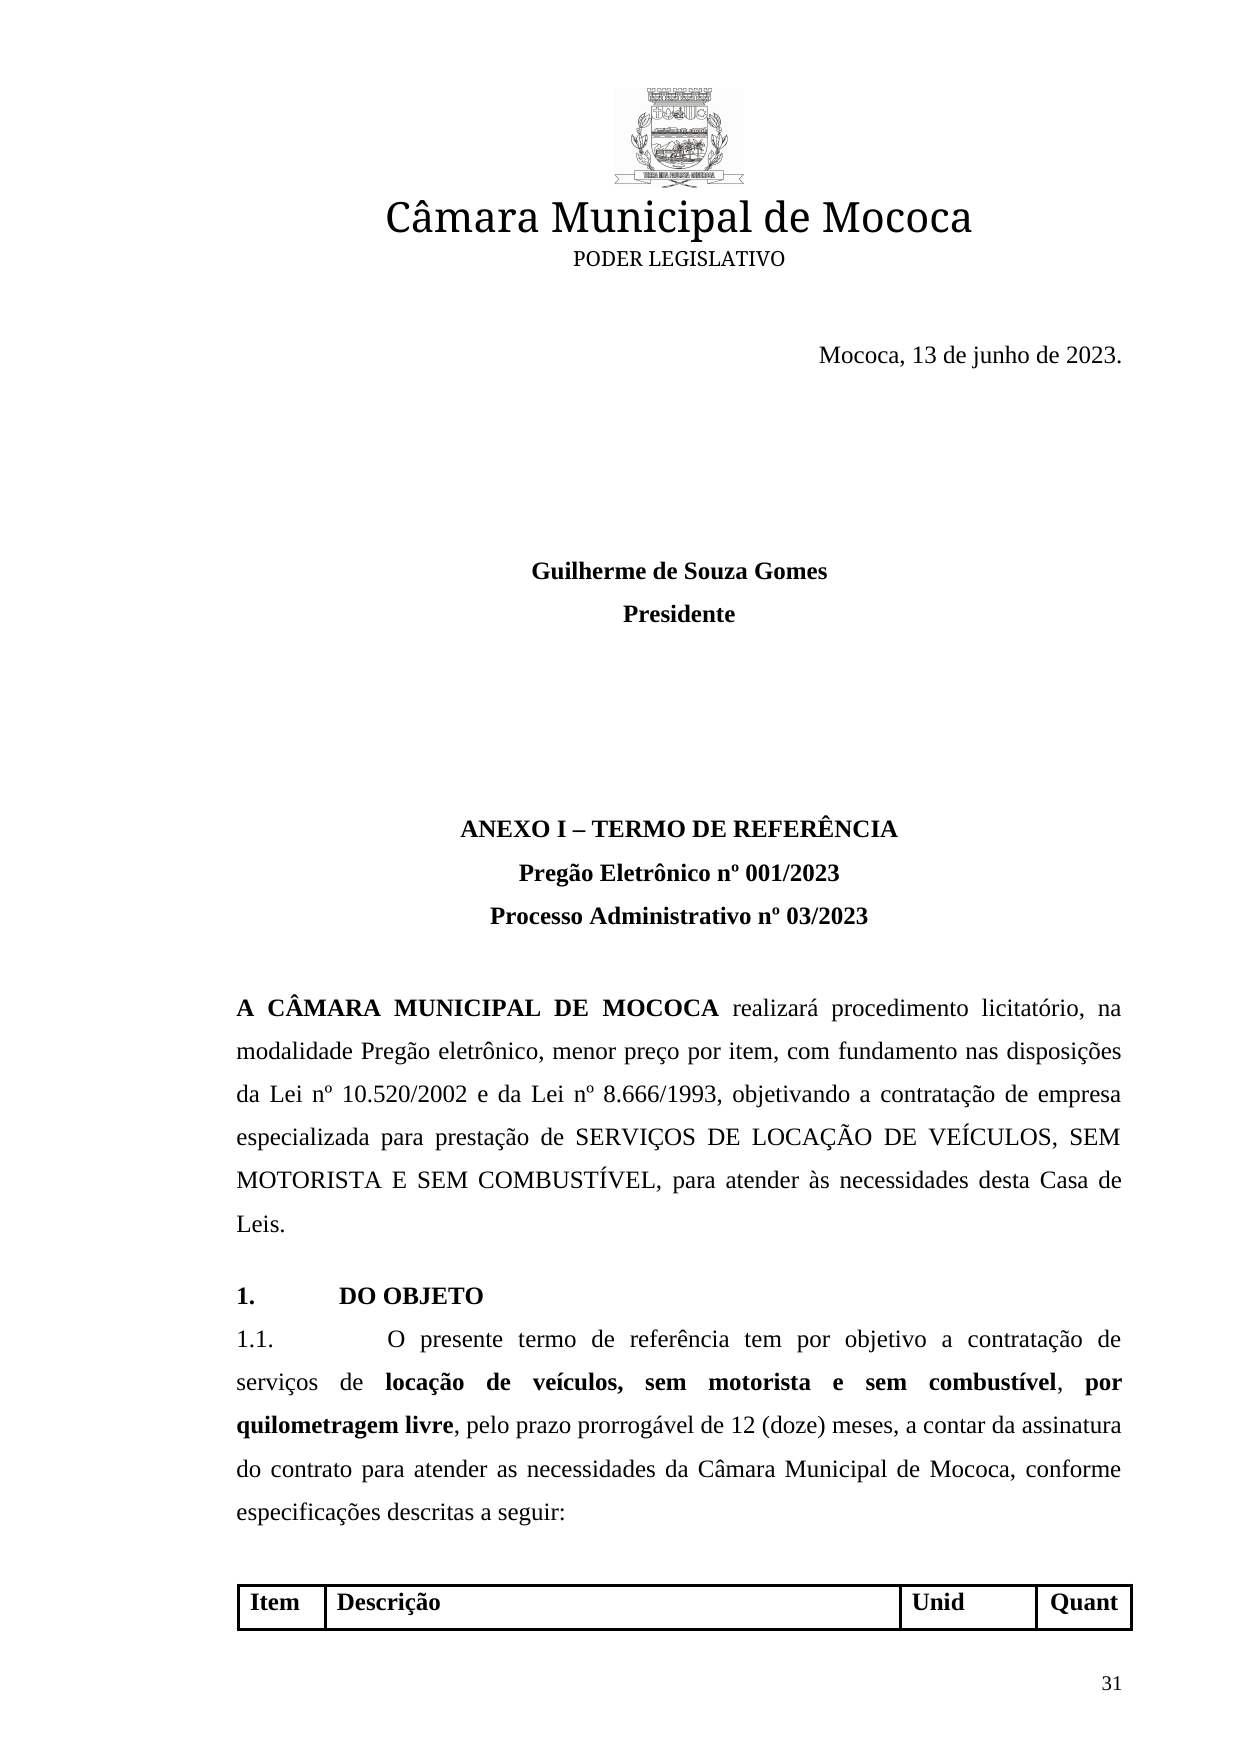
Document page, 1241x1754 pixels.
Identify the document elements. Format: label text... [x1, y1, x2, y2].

text A CÂMARA MUNICIPAL DE MOCOCA realizará procedimento licitatório, na modalidade Pregão eletrônico, menor preço por item, com fundamento nas disposições da Lei nº 10.520/2002 e da Lei nº 8.666/1993, objetivando a contratação de empresa especializada para prestação de SERVIÇOS DE LOCAÇÃO DE VEÍCULOS, SEM MOTORISTA E SEM COMBUSTÍVEL, para atender às necessidades desta Casa de Leis. [236, 993, 1122, 1237]
text Pregão Eletrônico nº 001/2023 [236, 858, 1122, 886]
text Mococa, 13 de junho de 2023. [236, 340, 1122, 369]
text ANEXO I – TERMO DE REFERÊNCIA [236, 814, 1122, 843]
text Presidente [236, 599, 1122, 628]
text Processo Administrativo nº 03/2023 [236, 901, 1122, 929]
table_header Descrição [327, 1587, 899, 1627]
text Guilherme de Souza Gomes [236, 556, 1122, 584]
table_header Quant [1038, 1587, 1130, 1627]
table_header Unid [902, 1587, 1035, 1627]
table_header Item [240, 1587, 324, 1627]
subtitle DO OBJETO [236, 1281, 1122, 1310]
list O presente termo de referência tem por objetivo a contratação de serviços de locação de veículos, sem motorista e sem combustível, por quilometragem livre, pelo prazo prorrogável de 12 (doze) meses, a contar da assinatura do contrato para atender as necessidades da Câmara Municipal de Mococa, conforme especificações descritas a seguir: [236, 1324, 1122, 1526]
picture [614, 88, 744, 188]
